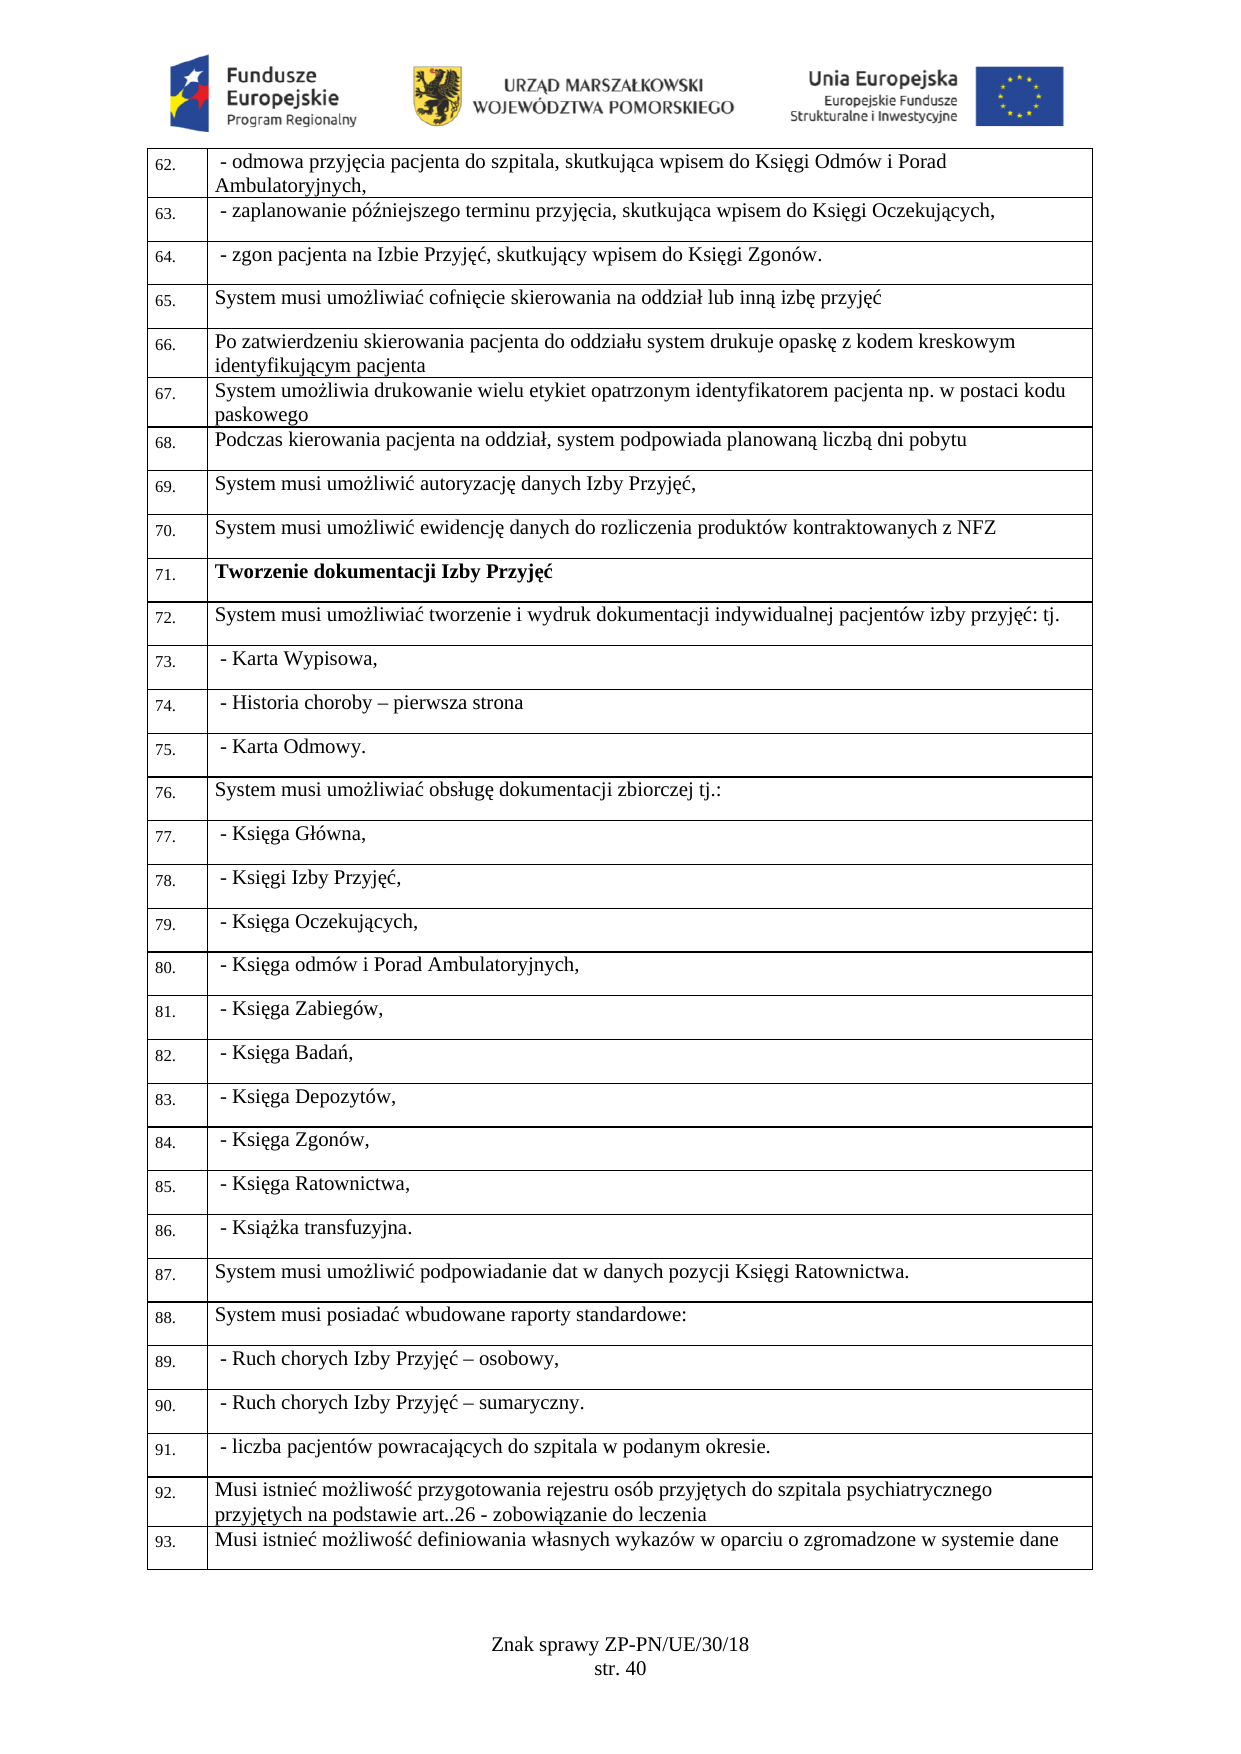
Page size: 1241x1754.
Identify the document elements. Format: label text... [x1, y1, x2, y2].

table_cell [148, 515, 207, 558]
table_cell - zaplanowanie późniejszego terminu przyjęcia, skutkująca wpisem do Księgi Oczekujących, [208, 198, 1092, 241]
table_cell [148, 149, 207, 197]
table_cell Tworzenie dokumentacji Izby Przyjęć [208, 559, 1092, 601]
table_cell System musi umożliwić podpowiadanie dat w danych pozycji Księgi Ratownictwa. [208, 1259, 1092, 1301]
table_cell Podczas kierowania pacjenta na oddział, system podpowiada planowaną liczbą dni pobytu [208, 428, 1092, 470]
table_cell [148, 953, 207, 995]
table_cell [148, 1478, 207, 1526]
table_cell - liczba pacjentów powracających do szpitala w podanym okresie. [208, 1434, 1092, 1476]
table_cell - odmowa przyjęcia pacjenta do szpitala, skutkująca wpisem do Księgi Odmów i Porad Ambulatoryjnych, [208, 149, 1092, 197]
table_cell [148, 198, 207, 241]
table_cell [148, 1128, 207, 1170]
table_cell [148, 428, 207, 470]
table_cell [148, 1346, 207, 1389]
table_cell System musi posiadać wbudowane raporty standardowe: [208, 1303, 1092, 1345]
table_cell - Historia choroby – pierwsza strona [208, 690, 1092, 733]
table_cell - Ruch chorych Izby Przyjęć – sumaryczny. [208, 1390, 1092, 1433]
table_cell [148, 646, 207, 689]
table_cell [148, 734, 207, 776]
table_cell [148, 559, 207, 601]
table_cell - Księga Ratownictwa, [208, 1171, 1092, 1214]
table_cell Musi istnieć możliwość przygotowania rejestru osób przyjętych do szpitala psychiatrycznego przyjętych na podstawie art..26 - zobowiązanie do leczenia [208, 1478, 1092, 1526]
table_cell [148, 996, 207, 1039]
table_cell [148, 865, 207, 908]
picture [147, 28, 1088, 147]
table_cell - Księgi Izby Przyjęć, [208, 865, 1092, 908]
table_cell System umożliwia drukowanie wielu etykiet opatrzonym identyfikatorem pacjenta np. w postaci kodu paskowego [208, 378, 1092, 426]
table_cell - Księga odmów i Porad Ambulatoryjnych, [208, 953, 1092, 995]
table_cell [148, 1171, 207, 1214]
table_cell [148, 471, 207, 514]
table_cell System musi umożliwiać tworzenie i wydruk dokumentacji indywidualnej pacjentów izby przyjęć: tj. [208, 603, 1092, 645]
table_cell [148, 821, 207, 864]
table_cell [148, 909, 207, 951]
table_cell System musi umożliwiać obsługę dokumentacji zbiorczej tj.: [208, 778, 1092, 820]
table_cell - Księga Badań, [208, 1040, 1092, 1083]
table_cell [148, 242, 207, 284]
table_cell System musi umożliwić ewidencję danych do rozliczenia produktów kontraktowanych z NFZ [208, 515, 1092, 558]
table_cell [148, 1084, 207, 1126]
table_cell [148, 1390, 207, 1433]
table_cell [148, 1040, 207, 1083]
table_cell [148, 690, 207, 733]
table_cell System musi umożliwiać cofnięcie skierowania na oddział lub inną izbę przyjęć [208, 285, 1092, 328]
table_cell [148, 1527, 207, 1569]
table_cell - Księga Zgonów, [208, 1128, 1092, 1170]
table_cell Musi istnieć możliwość definiowania własnych wykazów w oparciu o zgromadzone w systemie dane [208, 1527, 1092, 1569]
table_cell - Księga Główna, [208, 821, 1092, 864]
table_cell - Księga Zabiegów, [208, 996, 1092, 1039]
table_cell - Karta Odmowy. [208, 734, 1092, 776]
table_cell [148, 603, 207, 645]
table_cell Po zatwierdzeniu skierowania pacjenta do oddziału system drukuje opaskę z kodem kreskowym identyfikującym pacjenta [208, 329, 1092, 377]
table_cell - Księga Depozytów, [208, 1084, 1092, 1126]
table_cell [148, 1215, 207, 1258]
table_cell [148, 1434, 207, 1476]
table_cell - Książka transfuzyjna. [208, 1215, 1092, 1258]
table_cell [148, 1259, 207, 1301]
table_cell - Karta Wypisowa, [208, 646, 1092, 689]
table_cell - zgon pacjenta na Izbie Przyjęć, skutkujący wpisem do Księgi Zgonów. [208, 242, 1092, 284]
table_cell [148, 1303, 207, 1345]
table_cell [148, 778, 207, 820]
table_cell - Księga Oczekujących, [208, 909, 1092, 951]
table_cell - Ruch chorych Izby Przyjęć – osobowy, [208, 1346, 1092, 1389]
table_cell [148, 285, 207, 328]
table_cell [148, 329, 207, 377]
table_cell [148, 378, 207, 426]
table_cell System musi umożliwić autoryzację danych Izby Przyjęć, [208, 471, 1092, 514]
